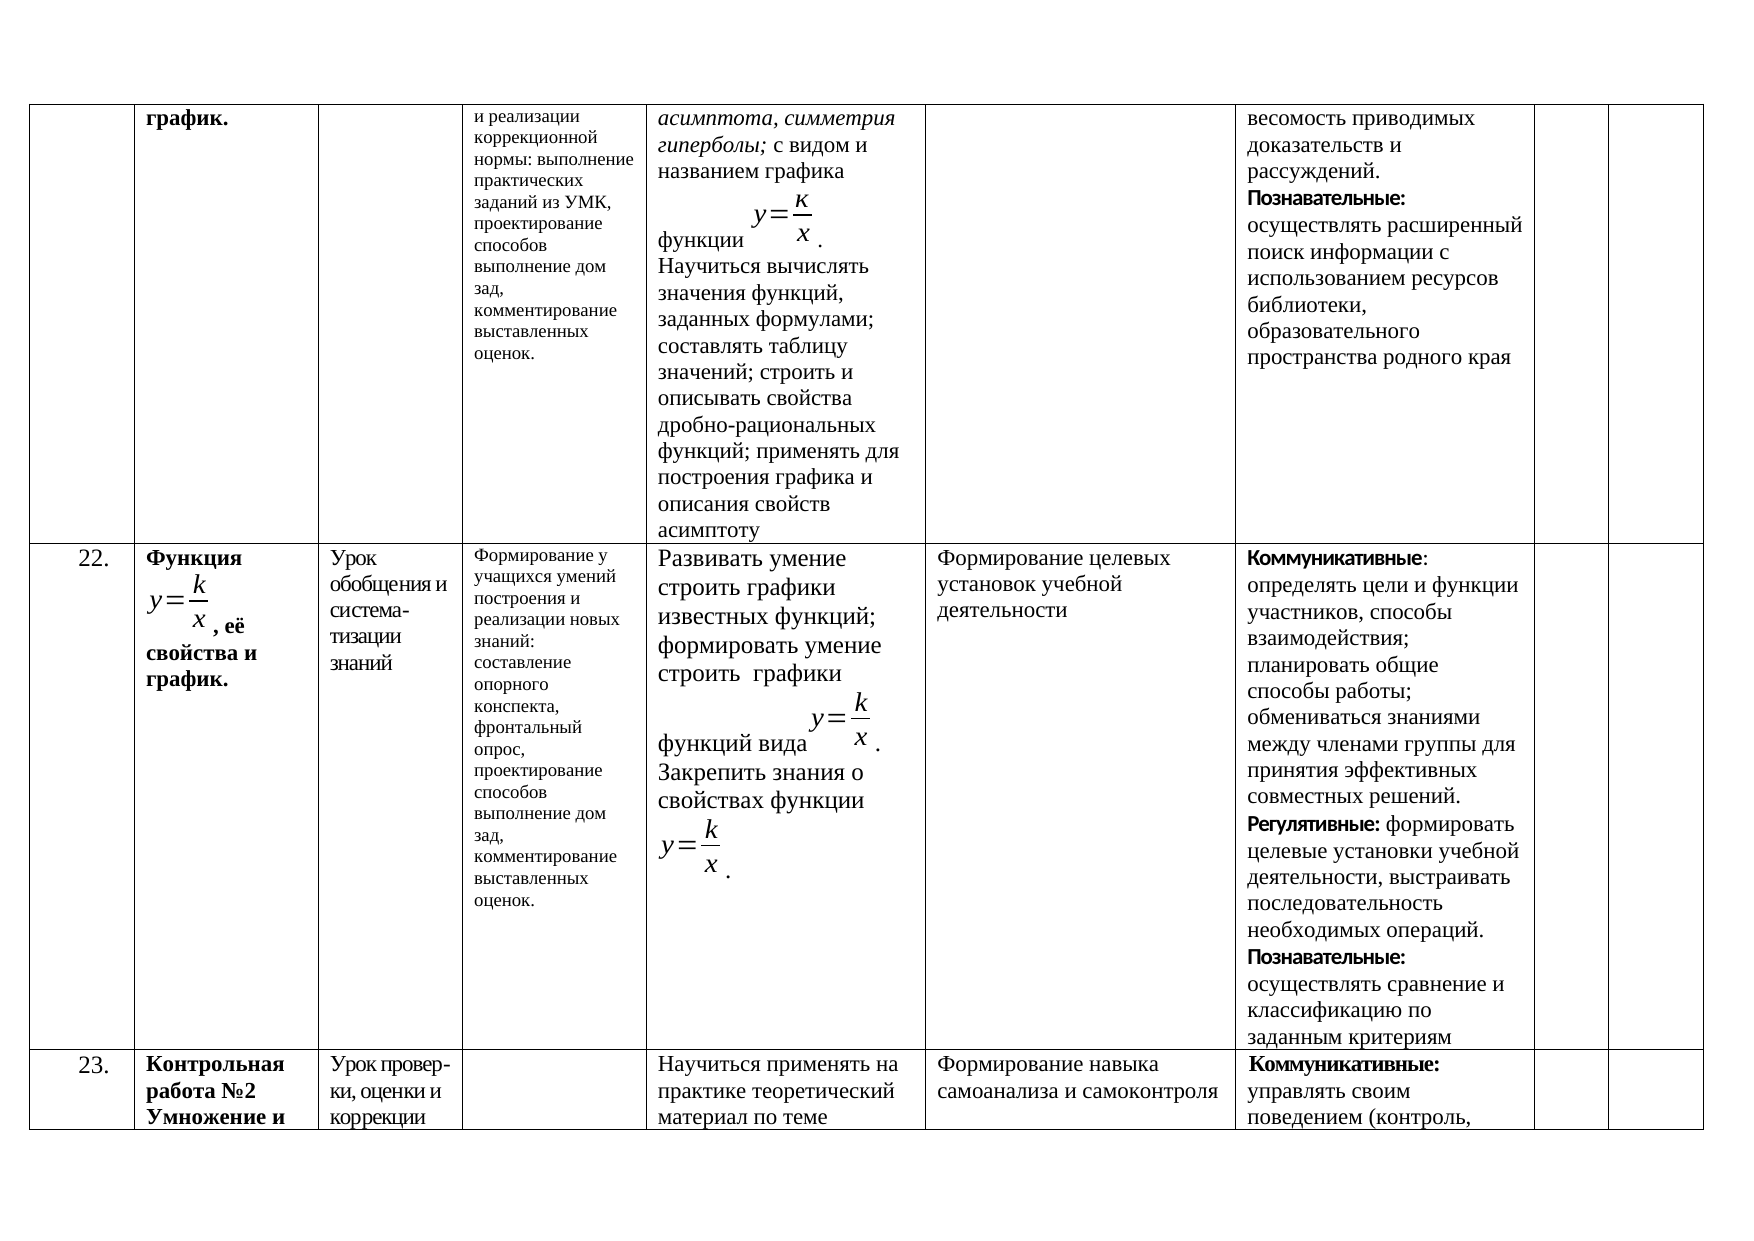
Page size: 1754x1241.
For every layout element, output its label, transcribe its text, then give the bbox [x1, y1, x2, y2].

table_cell Коммуникативные: определять цели и функции участников, способы взаимодействия; планировать общие способы работы; обмениваться знаниями между членами группы для принятия эффективных совместных решений. Регулятивные: формировать целевые установки учебной деятельности, выстраивать последовательность необходимых операций. Познавательные: осуществлять сравнение и классификацию по заданным критериям [1236, 544, 1534, 1049]
table_cell [463, 1050, 646, 1129]
table_cell [1609, 105, 1703, 542]
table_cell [319, 1050, 462, 1129]
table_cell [926, 105, 1235, 542]
table_cell Урок обобщения и систематизации знаний [319, 544, 462, 1049]
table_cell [647, 1050, 925, 1129]
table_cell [463, 105, 646, 542]
table_cell Формирование целевых установок учебной деятельности [926, 544, 1235, 1049]
table_cell Развивать умение строить графики известных функций; формировать умение строить графики функций вида. Закрепить знания о свойствах функции . [647, 544, 925, 1049]
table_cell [647, 105, 925, 542]
table_cell [1609, 1050, 1703, 1129]
table_cell [1535, 544, 1608, 1049]
table_cell Функция , её свойства и график. [135, 544, 318, 1049]
table_cell Формирование у учащихся умений построения и реализации новых знаний: составление опорного конспекта, фронтальный опрос, проектирование способов выполнение дом зад, комментирование выставленных оценок. [463, 544, 646, 1049]
table_cell [1535, 1050, 1608, 1129]
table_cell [135, 105, 318, 542]
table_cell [926, 1050, 1235, 1129]
table_cell [1535, 105, 1608, 542]
table_cell [30, 105, 134, 542]
table_cell [30, 544, 134, 1049]
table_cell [1236, 1050, 1534, 1129]
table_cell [1236, 105, 1534, 542]
table_cell [30, 1050, 134, 1129]
table_cell [319, 105, 462, 542]
table_cell [1609, 544, 1703, 1049]
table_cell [135, 1050, 318, 1129]
